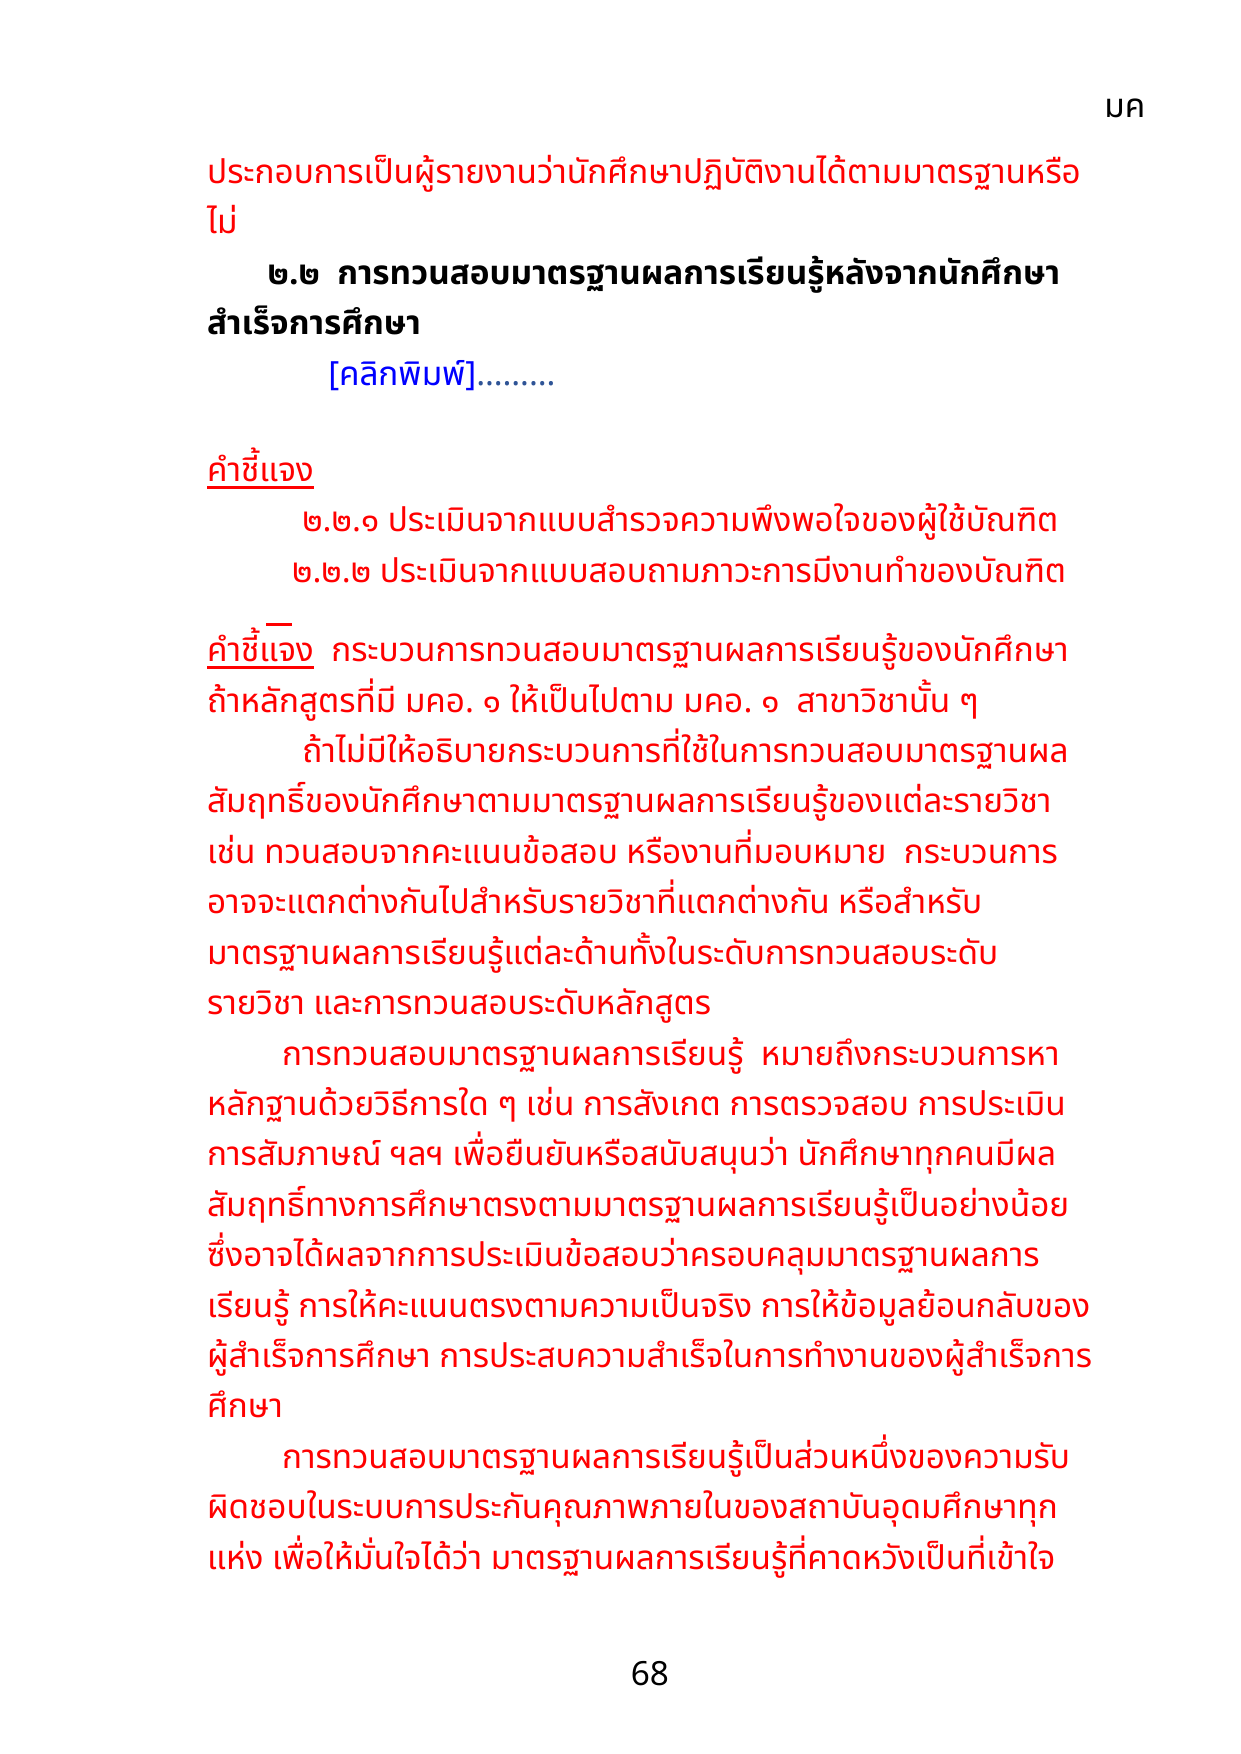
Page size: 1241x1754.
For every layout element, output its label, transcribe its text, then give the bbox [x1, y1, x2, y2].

text ๒.๒.๑ ประเมินจากแบบสำรวจความพึงพอใจของผู้ใช้บัณฑิต [207, 496, 1092, 547]
text ๒.๒ การทวนสอบมาตรฐานผลการเรียนรู้หลังจากนักศึกษาสำเร็จการศึกษา [207, 248, 1092, 349]
text ๒.๒.๒ ประเมินจากแบบสอบถามภาวะการมีงานทำของบัณฑิต [207, 547, 1092, 597]
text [207, 1433, 1092, 1584]
text คำชี้แจง [207, 446, 1092, 496]
text การทวนสอบมาตรฐานผลการเรียนรู้ หมายถึงกระบวนการหาหลักฐานด้วยวิธีการใด ๆ เช่น การสังเกต การตรวจสอบ การประเมิน การสัมภาษณ์ ฯลฯ เพื่อยืนยันหรือสนับสนุนว่า นักศึกษาทุกคนมีผลสัมฤทธิ์ทางการศึกษาตรงตามมาตรฐานผลการเรียนรู้เป็นอย่างน้อย ซึ่งอาจได้ผลจากการประเมินข้อสอบว่าครอบคลุมมาตรฐานผลการเรียนรู้ การให้คะแนนตรงตามความเป็นจริง การให้ข้อมูลย้อนกลับของผู้สำเร็จการศึกษา การประสบความสำเร็จในการทำงานของผู้สำเร็จการศึกษา [207, 1029, 1092, 1433]
text [คลิกพิมพ์]……… [207, 349, 1092, 400]
text ถ้าไม่มีให้อธิบายกระบวนการที่ใช้ในการทวนสอบมาตรฐานผลสัมฤทธิ์ของนักศึกษาตามมาตรฐานผลการเรียนรู้ของแต่ละรายวิชา เช่น ทวนสอบจากคะแนนข้อสอบ หรืองานที่มอบหมาย กระบวนการอาจจะแตกต่างกันไปสำหรับรายวิชาที่แตกต่างกัน หรือสำหรับมาตรฐานผลการเรียนรู้แต่ละด้านทั้งในระดับการทวนสอบระดับรายวิชา และการทวนสอบระดับหลักสูตร [207, 727, 1092, 1029]
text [207, 148, 1092, 248]
text คำชี้แจง กระบวนการทวนสอบมาตรฐานผลการเรียนรู้ของนักศึกษา ถ้าหลักสูตรที่มี มคอ. ๑ ให้เป็นไปตาม มคอ. ๑ สาขาวิชานั้น ๆ [207, 626, 1092, 727]
